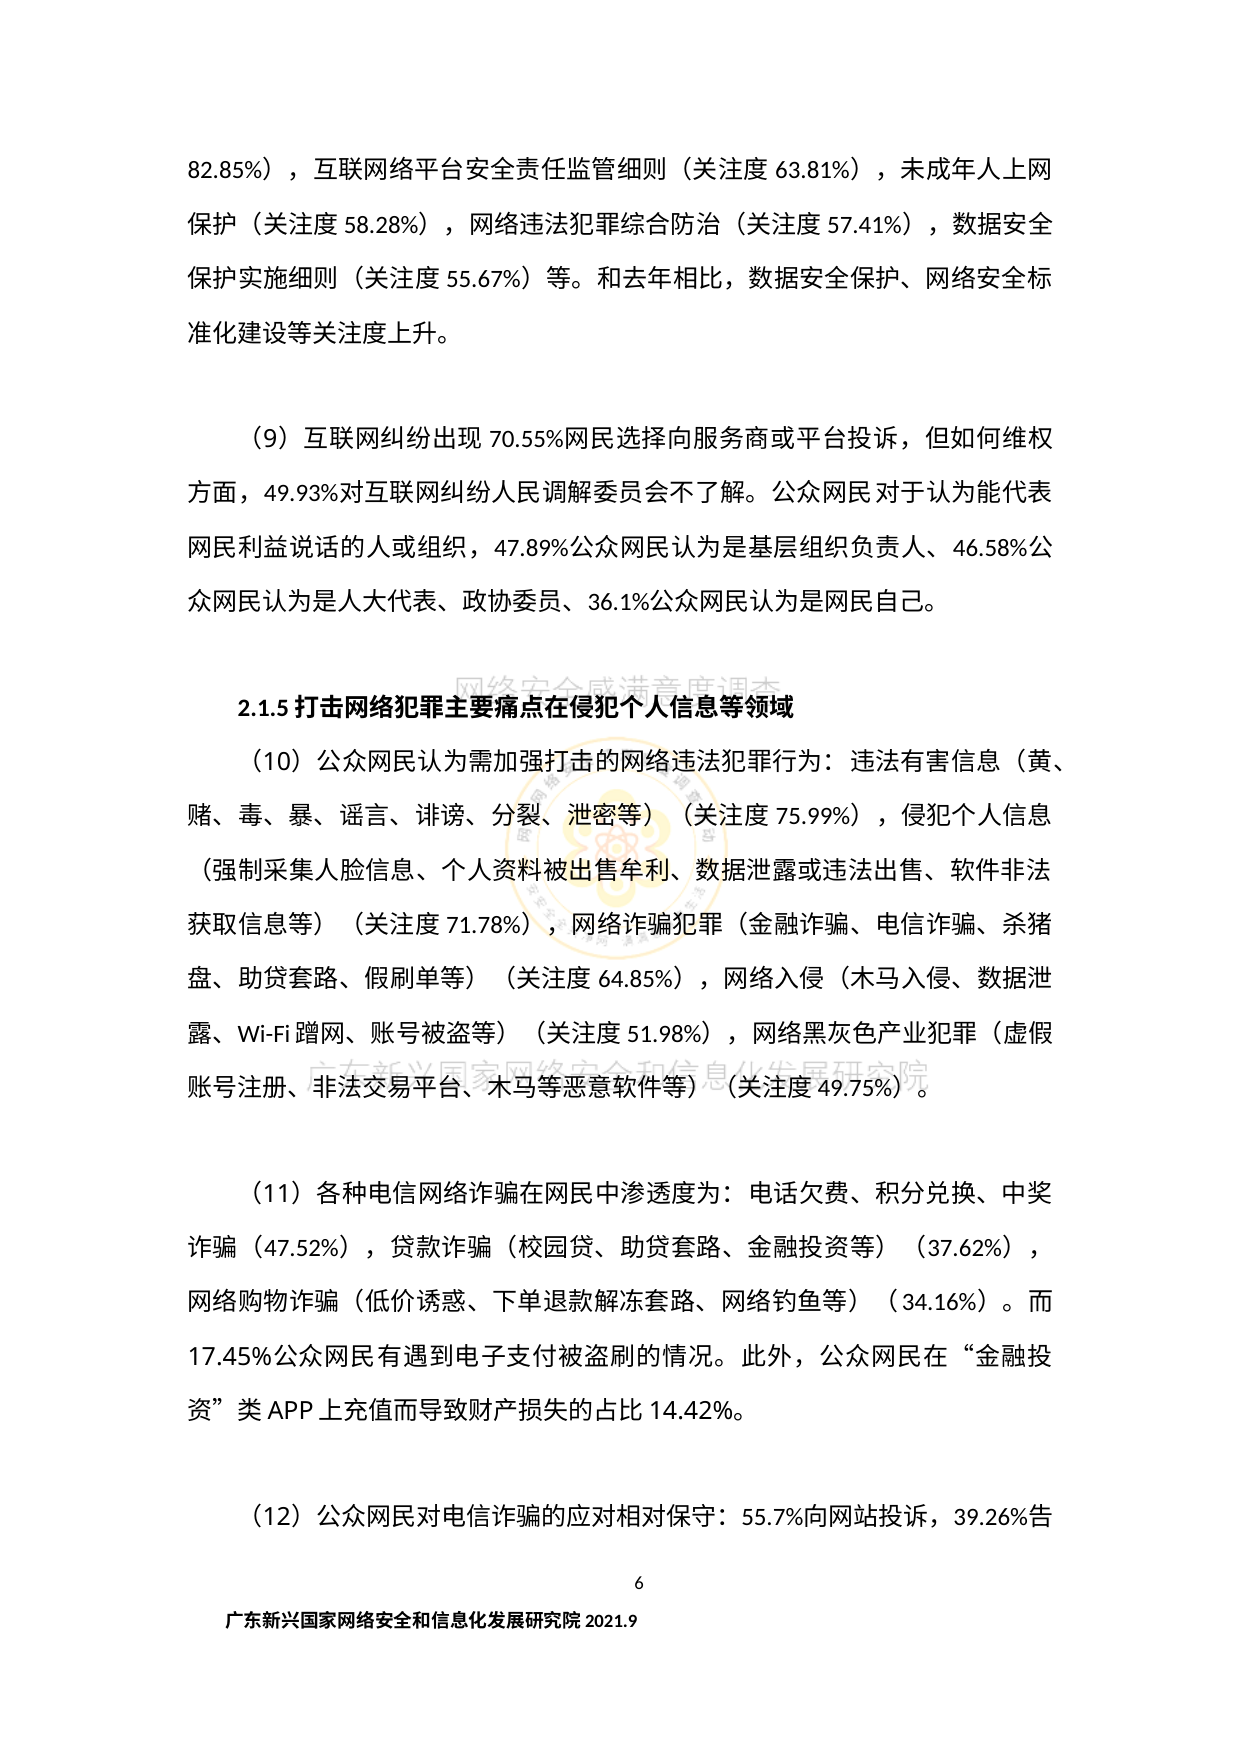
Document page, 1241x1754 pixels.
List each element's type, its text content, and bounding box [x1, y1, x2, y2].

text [187, 1496, 1053, 1532]
subtitle 2.1.5 打击网络犯罪主要痛点在侵犯个人信息等领域 [187, 687, 1053, 723]
text （10）公众网民认为需加强打击的网络违法犯罪行为：违法有害信息（黄、赌、毒、暴、谣言、诽谤、分裂、泄密等）（关注度75.99%），侵犯个人信息（强制采集人脸信息、个人资料被出售牟利、数据泄露或违法出售、软件非法获取信息等）（关注度71.78%），网络诈骗犯罪（金融诈骗、电信诈骗、杀猪盘、助贷套路、假刷单等）（关注度64.85%），网络入侵（木马入侵、数据泄露、Wi-Fi蹭网、账号被盗等）（关注度51.98%），网络黑灰色产业犯罪（虚假账号注册、非法交易平台、木马等恶意软件等）（关注度49.75%）。 [187, 741, 1053, 1104]
text （9）互联网纠纷出现70.55%网民选择向服务商或平台投诉，但如何维权方面，49.93%对互联网纠纷人民调解委员会不了解。公众网民对于认为能代表网民利益说话的人或组织，47.89%公众网民认为是基层组织负责人、46.58%公众网民认为是人大代表、政协委员、36.1%公众网民认为是网民自己。 [187, 418, 1053, 618]
text （11）各种电信网络诈骗在网民中渗透度为：电话欠费、积分兑换、中奖诈骗（47.52%），贷款诈骗（校园贷、助贷套路、金融投资等）（37.62%），网络购物诈骗（低价诱惑、下单退款解冻套路、网络钓鱼等）（34.16%）。而17.45%公众网民有遇到电子支付被盗刷的情况。此外，公众网民在“金融投资”类APP上充值而导致财产损失的占比14.42%。 [187, 1173, 1053, 1427]
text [187, 150, 1053, 349]
